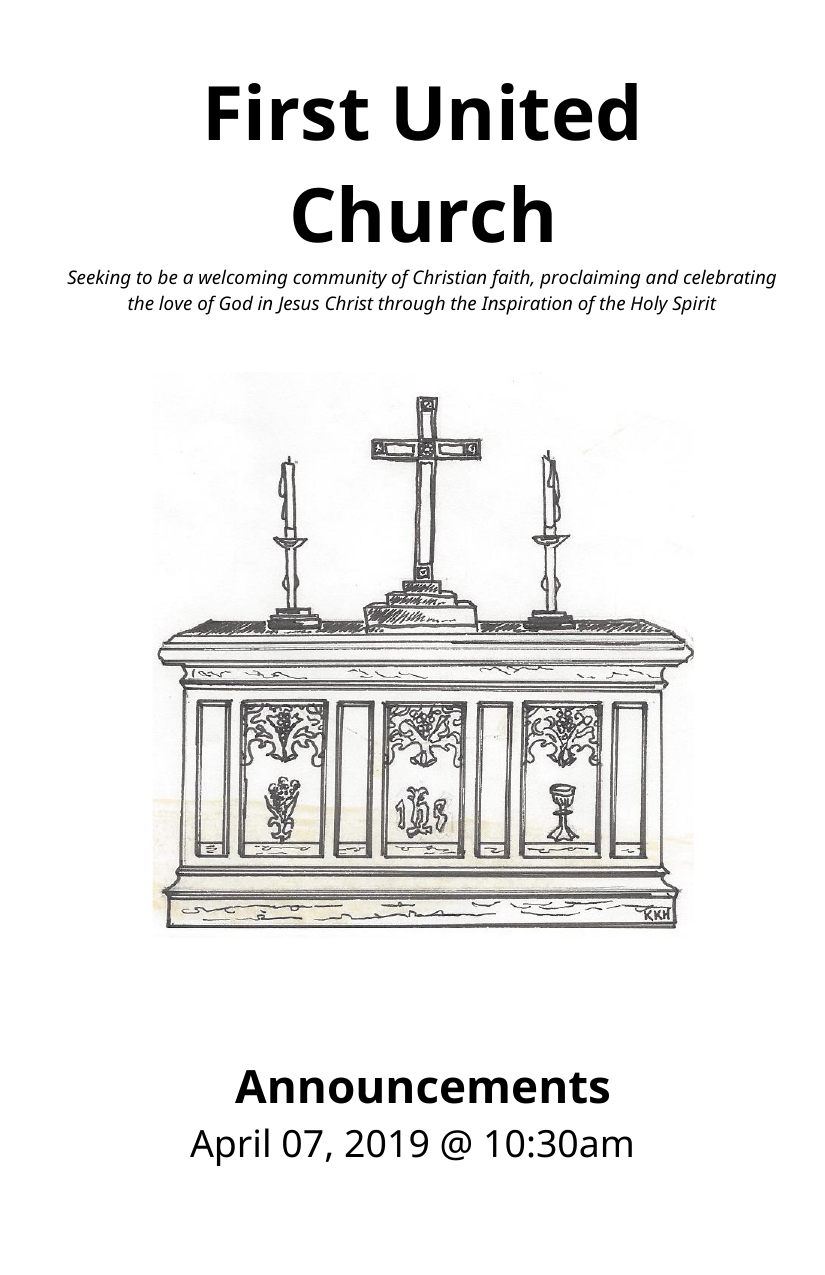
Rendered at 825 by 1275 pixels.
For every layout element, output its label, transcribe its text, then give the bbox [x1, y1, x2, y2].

text Seeking to be a welcoming community of Christian faith, proclaiming and celebrating the love of God in Jesus Christ through the Inspiration of the Holy Spirit [66, 264, 780, 316]
text April 07, 2019 @ 10:30am [45, 1117, 780, 1168]
text First United Church [66, 60, 780, 264]
picture [152, 372, 694, 938]
text Announcements [66, 1055, 780, 1117]
